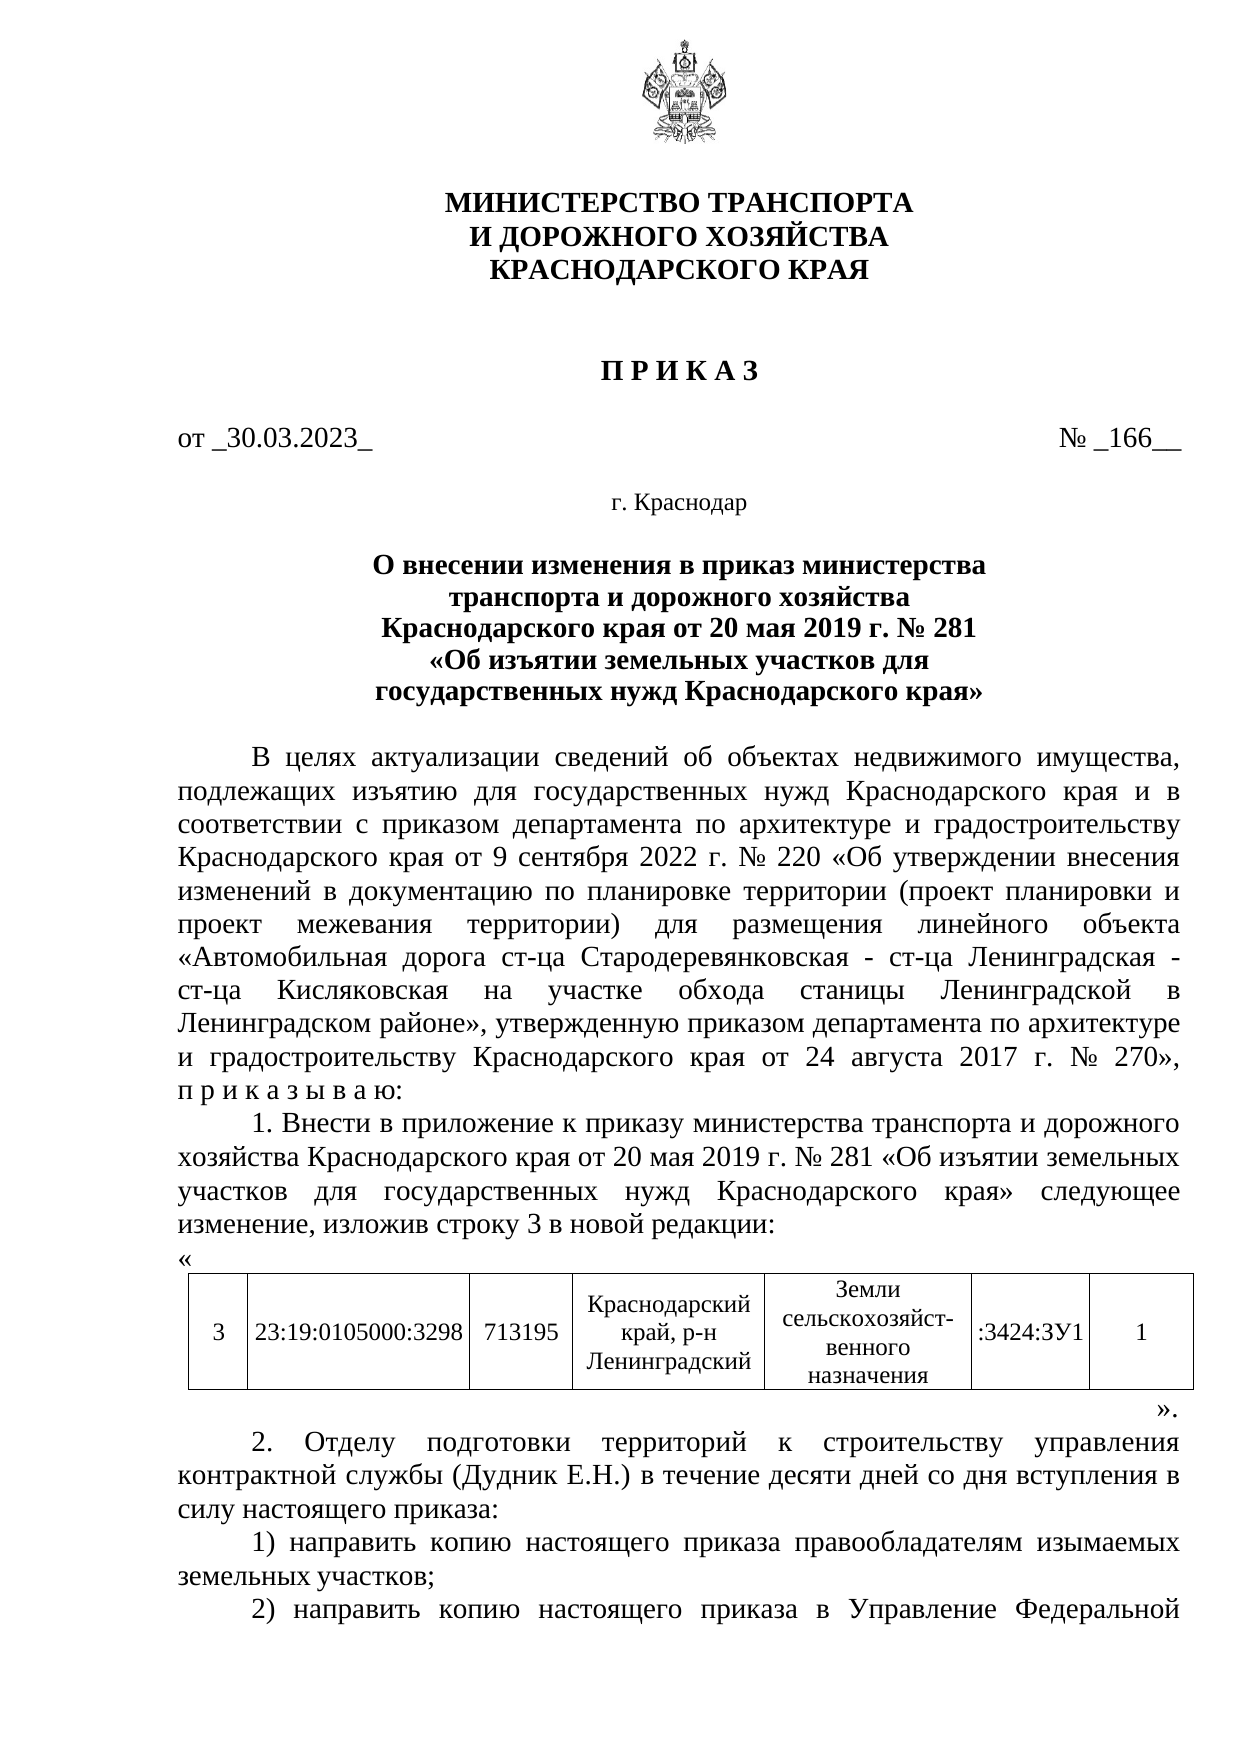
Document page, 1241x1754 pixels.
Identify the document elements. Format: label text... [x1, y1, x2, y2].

title И ДОРОЖНОГО ХОЗЯЙСТВА [177, 219, 1181, 252]
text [177, 1592, 1181, 1625]
table_header 713195 [470, 1274, 572, 1389]
title КРАСНОДАРСКОГО КРАЯ [177, 252, 1181, 286]
text « [177, 1240, 1181, 1273]
text ». [177, 1390, 1181, 1424]
table_header 23:19:0105000:3298 [248, 1274, 469, 1389]
table_header Краснодарский край, р-н Ленинградский [573, 1274, 764, 1389]
text О внесении изменения в приказ министерства транспорта и дорожного хозяйства Краснодарского края от 20 мая 2019 г. № 281 «Об изъятии земельных участков для государственных нужд Краснодарского края» [354, 549, 1004, 707]
table_header 3 [189, 1274, 247, 1389]
table_header Земли сельскохозяйст-венного назначения [765, 1274, 971, 1389]
table_header 1 [1090, 1274, 1193, 1389]
picture [642, 39, 727, 144]
text 1) направить копию настоящего приказа правообладателям изымаемых земельных участков; [177, 1524, 1181, 1592]
text 2. Отделу подготовки территорий к строительству управления контрактной службы (Дудник Е.Н.) в течение десяти дней со дня вступления в силу настоящего приказа: [177, 1424, 1181, 1524]
table_header :3424:ЗУ1 [972, 1274, 1089, 1389]
title П Р И К А З [177, 353, 1181, 386]
title МИНИСТЕРСТВО ТРАНСПОРТА [177, 185, 1181, 219]
text г. Краснодар [177, 487, 1181, 516]
text от _30.03.2023_ № _166__ [177, 420, 1181, 453]
text 1. Внести в приложение к приказу министерства транспорта и дорожного хозяйства Краснодарского края от 20 мая 2019 г. № 281 «Об изъятии земельных участков для государственных нужд Краснодарского края» следующее изменение, изложив строку 3 в новой редакции: [177, 1106, 1181, 1240]
text В целях актуализации сведений об объектах недвижимого имущества, подлежащих изъятию для государственных нужд Краснодарского края и в соответствии с приказом департамента по архитектуре и градостроительству Краснодарского края от 9 сентября 2022 г. № 220 «Об утверждении внесения изменений в документацию по планировке территории (проект планировки и проект межевания территории) для размещения линейного объекта «Автомобильная дорога ст-ца Стародеревянковская - ст-ца Ленинградская - ст-ца Кисляковская на участке обхода станицы Ленинградской в Ленинградском районе», утвержденную приказом департамента по архитектуре и градостроительству Краснодарского края от 24 августа 2017 г. № 270», п р и к а з ы в а ю: [177, 740, 1181, 1106]
